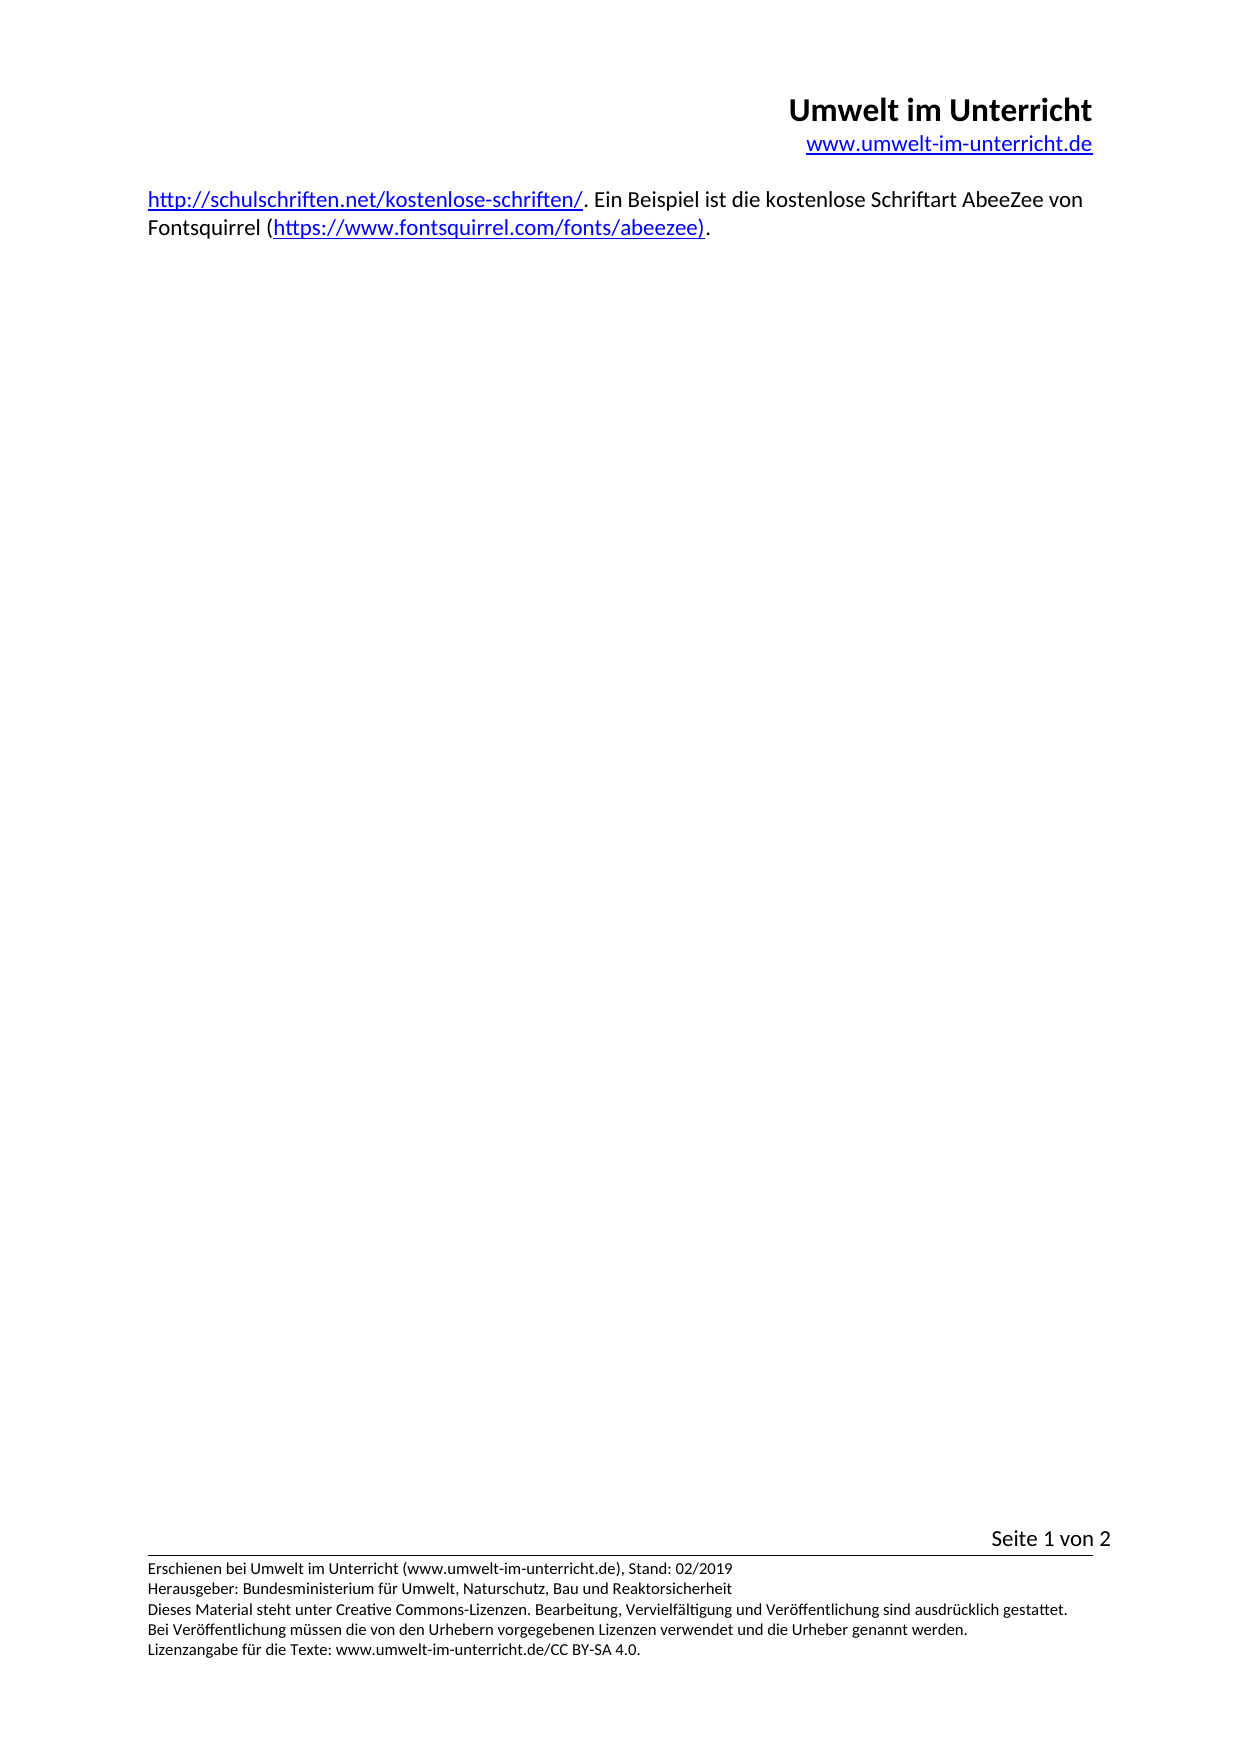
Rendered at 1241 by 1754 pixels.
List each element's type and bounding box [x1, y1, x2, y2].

text [148, 185, 1093, 241]
